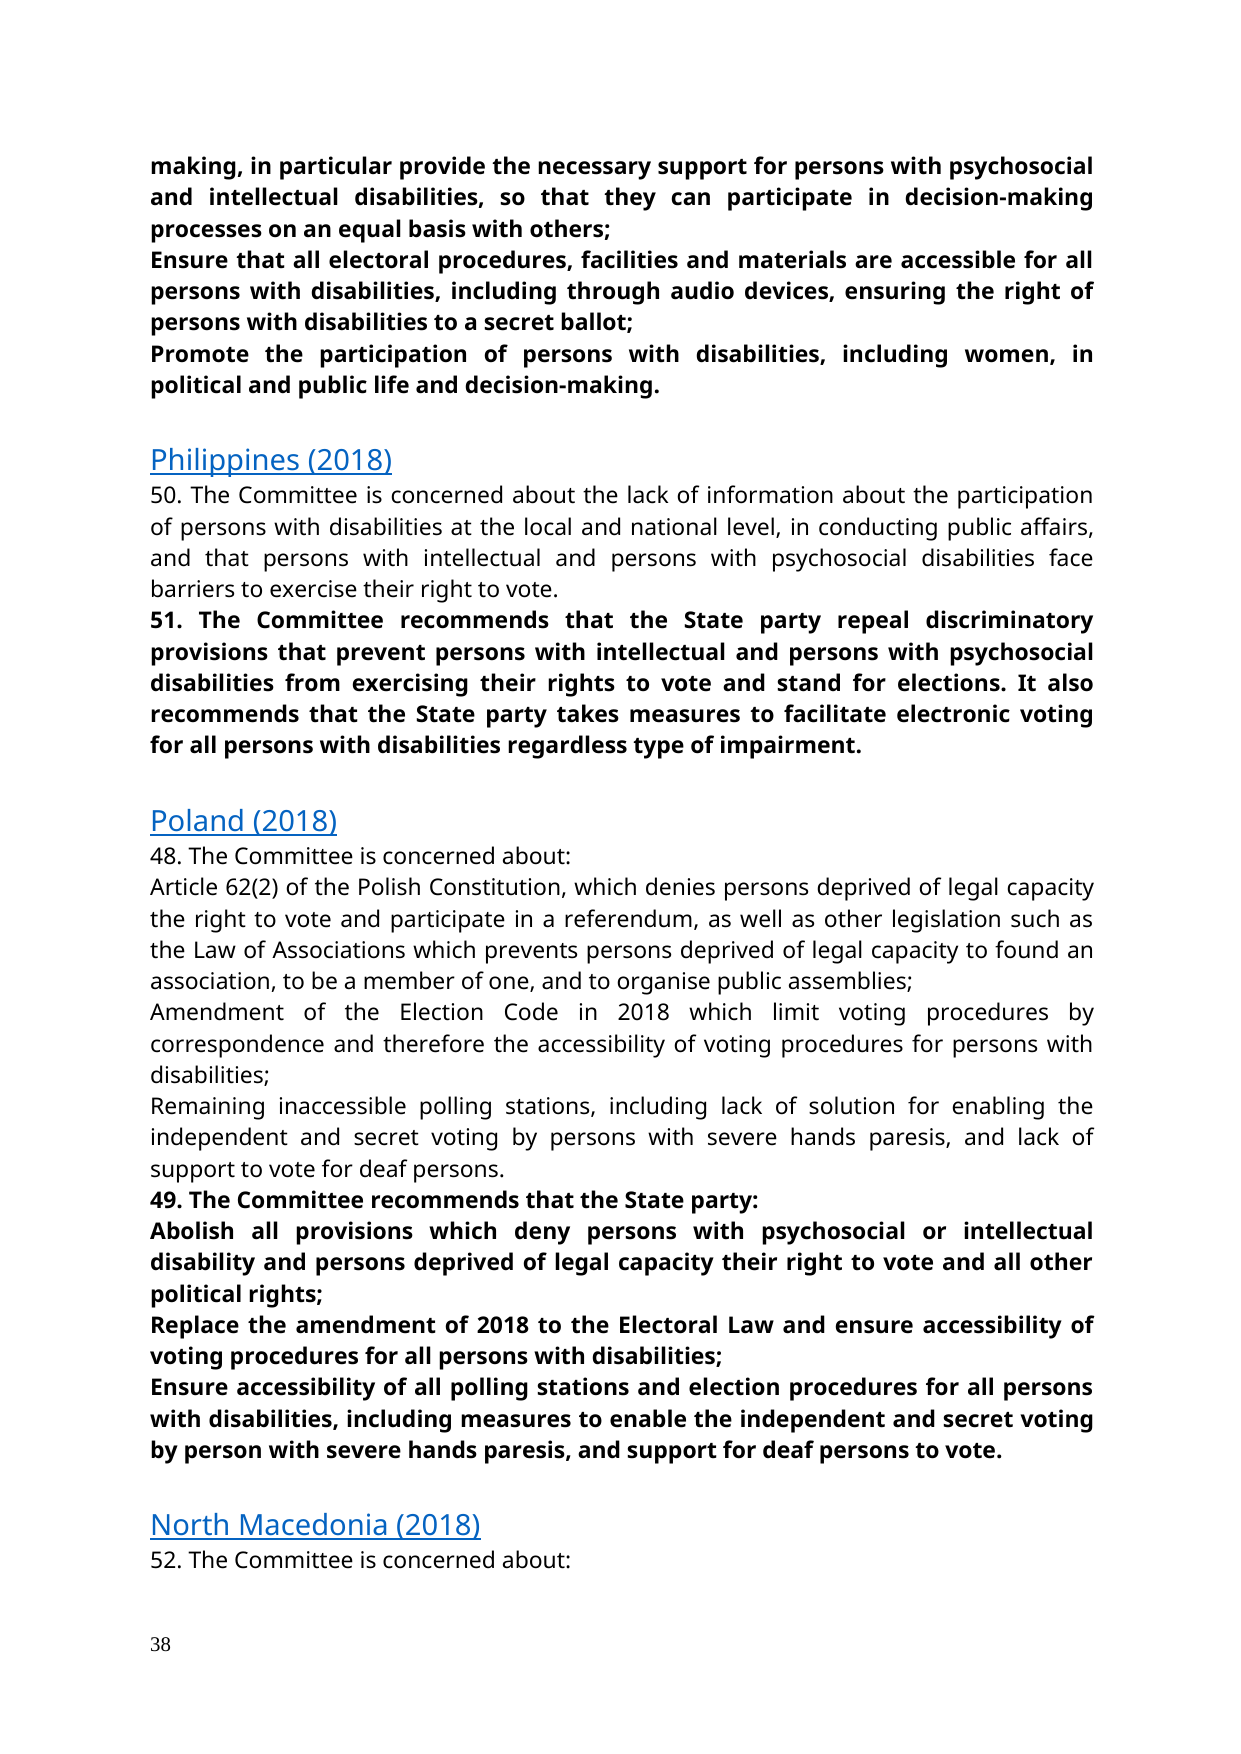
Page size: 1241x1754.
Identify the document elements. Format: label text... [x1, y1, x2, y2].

text Amendment of the Election Code in 2018 which limit voting procedures by correspondence and therefore the accessibility of voting procedures for persons with disabilities; [150, 996, 1095, 1090]
subtitle North Macedonia (2018) [150, 1505, 1090, 1544]
text Abolish all provisions which deny persons with psychosocial or intellectual disability and persons deprived of legal capacity their right to vote and all other political rights; [150, 1215, 1095, 1309]
subtitle Philippines (2018) [150, 440, 1090, 479]
text 48. The Committee is concerned about: [150, 840, 1095, 871]
text 51. The Committee recommends that the State party repeal discriminatory provisions that prevent persons with intellectual and persons with psychosocial disabilities from exercising their rights to vote and stand for elections. It also recommends that the State party takes measures to facilitate electronic voting for all persons with disabilities regardless type of impairment. [150, 604, 1095, 761]
text 52. The Committee is concerned about: [150, 1544, 1095, 1576]
text Article 62(2) of the Polish Constitution, which denies persons deprived of legal capacity the right to vote and participate in a referendum, as well as other legislation such as the Law of Associations which prevents persons deprived of legal capacity to found an association, to be a member of one, and to organise public assemblies; [150, 871, 1095, 996]
text Ensure that all electoral procedures, facilities and materials are accessible for all persons with disabilities, including through audio devices, ensuring the right of persons with disabilities to a secret ballot; [150, 244, 1095, 337]
text Ensure accessibility of all polling stations and election procedures for all persons with disabilities, including measures to enable the independent and secret voting by person with severe hands paresis, and support for deaf persons to vote. [150, 1371, 1095, 1465]
text 49. The Committee recommends that the State party: [150, 1184, 1095, 1215]
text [150, 150, 1095, 244]
text Remaining inaccessible polling stations, including lack of solution for enabling the independent and secret voting by persons with severe hands paresis, and lack of support to vote for deaf persons. [150, 1090, 1095, 1184]
subtitle Poland (2018) [150, 800, 1090, 840]
text 50. The Committee is concerned about the lack of information about the participation of persons with disabilities at the local and national level, in conducting public affairs, and that persons with intellectual and persons with psychosocial disabilities face barriers to exercise their right to vote. [150, 479, 1095, 604]
text Replace the amendment of 2018 to the Electoral Law and ensure accessibility of voting procedures for all persons with disabilities; [150, 1309, 1095, 1371]
text Promote the participation of persons with disabilities, including women, in political and public life and decision-making. [150, 337, 1095, 400]
